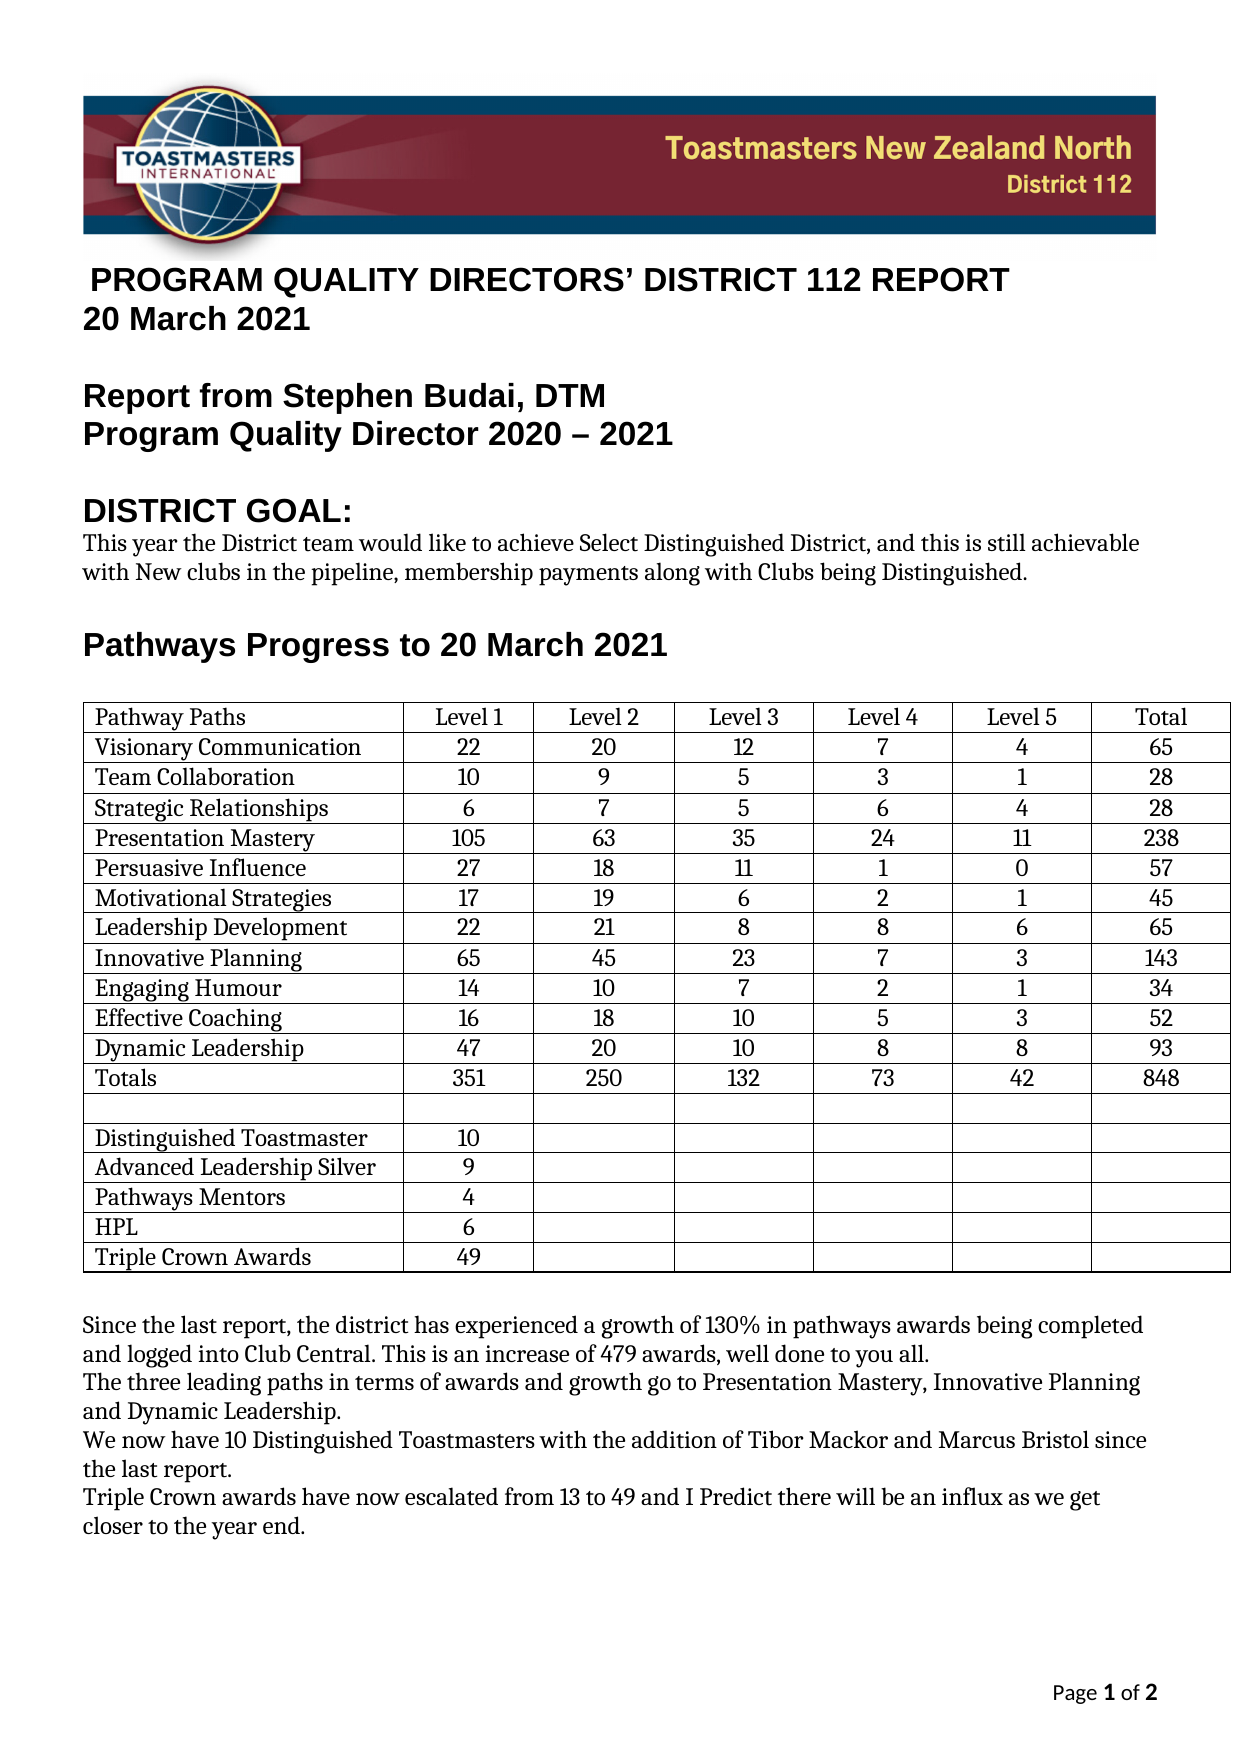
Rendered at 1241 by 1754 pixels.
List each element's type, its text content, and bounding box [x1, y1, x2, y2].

table_cell [1092, 1094, 1230, 1122]
table_cell Triple Crown Awards [84, 1243, 403, 1271]
table_cell 4 [404, 1183, 533, 1212]
table_header Level 3 [675, 703, 813, 732]
table_cell [534, 1153, 674, 1182]
table_cell [1092, 1124, 1230, 1152]
table_cell [1092, 1183, 1230, 1212]
table_cell 65 [1092, 913, 1230, 943]
table_cell 7 [814, 733, 952, 762]
table_cell [953, 1124, 1091, 1152]
table_cell [953, 1243, 1091, 1271]
table_cell Motivational Strategies [84, 884, 403, 912]
table_cell 1 [953, 884, 1091, 912]
table_cell 20 [534, 733, 674, 762]
table_header Level 5 [953, 703, 1091, 732]
table_cell 9 [534, 763, 674, 793]
table_cell [675, 1124, 813, 1152]
table_cell 11 [953, 824, 1091, 853]
table_cell Effective Coaching [84, 1004, 403, 1032]
text 20 March 2021 [83, 299, 1157, 337]
table_cell 143 [1092, 944, 1230, 972]
table_cell 6 [404, 794, 533, 822]
text Program Quality Director 2020 – 2021 [83, 414, 1157, 452]
table_cell 12 [675, 733, 813, 762]
table_cell 3 [953, 944, 1091, 972]
table_cell Dynamic Leadership [84, 1034, 403, 1063]
table_header Pathway Paths [84, 703, 403, 732]
table_cell [534, 1124, 674, 1152]
table_cell 8 [675, 913, 813, 943]
table_cell HPL [84, 1213, 403, 1242]
table_cell 7 [675, 974, 813, 1003]
table_cell 73 [814, 1064, 952, 1093]
table_cell 20 [534, 1034, 674, 1063]
table_cell [814, 1183, 952, 1212]
table_cell 45 [534, 944, 674, 972]
text PROGRAM QUALITY DIRECTORS’ DISTRICT 112 REPORT [83, 261, 1157, 299]
table_cell 6 [953, 913, 1091, 943]
table_cell 250 [534, 1064, 674, 1093]
table_cell [1092, 1153, 1230, 1182]
text This year the District team would like to achieve Select Distinguished District, and this is still achievable with New clubs in the pipeline, membership payments along with Clubs being Distinguished. [83, 529, 1157, 587]
text The three leading paths in terms of awards and growth go to Presentation Mastery, Innovative Planning and Dynamic Leadership. [83, 1368, 1157, 1426]
table_cell 10 [675, 1034, 813, 1063]
table_cell 3 [814, 763, 952, 793]
table_cell [534, 1243, 674, 1271]
table_cell [953, 1094, 1091, 1122]
table_cell 22 [404, 733, 533, 762]
table_cell 42 [953, 1064, 1091, 1093]
table_cell 47 [404, 1034, 533, 1063]
table_header Level 1 [404, 703, 533, 732]
table_cell [534, 1183, 674, 1212]
table_cell 10 [675, 1004, 813, 1032]
table_cell [814, 1094, 952, 1122]
table_header Level 4 [814, 703, 952, 732]
table_cell 49 [404, 1243, 533, 1271]
table_cell 351 [404, 1064, 533, 1093]
table_cell 6 [675, 884, 813, 912]
table_cell 28 [1092, 794, 1230, 822]
table_cell Innovative Planning [84, 944, 403, 972]
table_cell 10 [404, 763, 533, 793]
table_cell 65 [1092, 733, 1230, 762]
table_cell 132 [675, 1064, 813, 1093]
table_cell [814, 1243, 952, 1271]
table_cell [1092, 1243, 1230, 1271]
table_cell [814, 1124, 952, 1152]
table_cell 16 [404, 1004, 533, 1032]
table_cell 19 [534, 884, 674, 912]
table_cell 45 [1092, 884, 1230, 912]
table_cell [953, 1213, 1091, 1242]
table_cell 5 [814, 1004, 952, 1032]
table_cell [953, 1153, 1091, 1182]
table_header Total [1092, 703, 1230, 732]
table_cell 57 [1092, 854, 1230, 882]
table_cell Pathways Mentors [84, 1183, 403, 1212]
table_cell [534, 1094, 674, 1122]
table_cell [675, 1243, 813, 1271]
table_cell 7 [814, 944, 952, 972]
table_cell 0 [953, 854, 1091, 882]
text We now have 10 Distinguished Toastmasters with the addition of Tibor Mackor and Marcus Bristol since the last report. [83, 1426, 1157, 1483]
table_cell [814, 1153, 952, 1182]
table_cell Engaging Humour [84, 974, 403, 1003]
table_cell 105 [404, 824, 533, 853]
table_cell 11 [675, 854, 813, 882]
table_cell Presentation Mastery [84, 824, 403, 853]
table_cell Totals [84, 1064, 403, 1093]
table_cell 6 [404, 1213, 533, 1242]
table_cell 10 [404, 1124, 533, 1152]
table_cell [675, 1153, 813, 1182]
table_cell Team Collaboration [84, 763, 403, 793]
table_cell 8 [814, 913, 952, 943]
table_cell [84, 1094, 403, 1122]
table_cell 2 [814, 974, 952, 1003]
table_cell 14 [404, 974, 533, 1003]
text Report from Stephen Budai, DTM [83, 376, 1157, 414]
table_cell 7 [534, 794, 674, 822]
table_cell 24 [814, 824, 952, 853]
text Pathways Progress to 20 March 2021 [83, 625, 1157, 664]
table_cell 18 [534, 1004, 674, 1032]
table_cell 22 [404, 913, 533, 943]
table_cell 17 [404, 884, 533, 912]
table_cell [1092, 1213, 1230, 1242]
table_cell 5 [675, 763, 813, 793]
table_cell 3 [953, 1004, 1091, 1032]
table_cell 1 [814, 854, 952, 882]
table_cell 28 [1092, 763, 1230, 793]
table_cell 35 [675, 824, 813, 853]
table_cell Persuasive Influence [84, 854, 403, 882]
table_cell 27 [404, 854, 533, 882]
table_cell 93 [1092, 1034, 1230, 1063]
table_cell 1 [953, 763, 1091, 793]
table_cell [814, 1213, 952, 1242]
text DISTRICT GOAL: [83, 491, 1157, 529]
table_cell 10 [534, 974, 674, 1003]
table_cell 63 [534, 824, 674, 853]
table_cell 18 [534, 854, 674, 882]
table_cell Visionary Communication [84, 733, 403, 762]
table_cell 34 [1092, 974, 1230, 1003]
table_cell Advanced Leadership Silver [84, 1153, 403, 1182]
table_cell 4 [953, 733, 1091, 762]
table_cell 6 [814, 794, 952, 822]
table_cell [953, 1183, 1091, 1212]
table_cell [404, 1094, 533, 1122]
table_cell [675, 1094, 813, 1122]
table_header Level 2 [534, 703, 674, 732]
table_cell Strategic Relationships [84, 794, 403, 822]
table_cell 4 [953, 794, 1091, 822]
table_cell 2 [814, 884, 952, 912]
table_cell 848 [1092, 1064, 1230, 1093]
table_cell 65 [404, 944, 533, 972]
picture [82, 73, 1158, 261]
table_cell 5 [675, 794, 813, 822]
table_cell [534, 1213, 674, 1242]
table_cell 8 [953, 1034, 1091, 1063]
table_cell 238 [1092, 824, 1230, 853]
table_cell 21 [534, 913, 674, 943]
table_cell Leadership Development [84, 913, 403, 943]
table_cell 9 [404, 1153, 533, 1182]
table_cell Distinguished Toastmaster [84, 1124, 403, 1152]
text Since the last report, the district has experienced a growth of 130% in pathways awards being completed and logged into Club Central. This is an increase of 479 awards, well done to you all. [83, 1311, 1157, 1368]
table_cell [675, 1183, 813, 1212]
table_cell 23 [675, 944, 813, 972]
table_cell 52 [1092, 1004, 1230, 1032]
table_cell [675, 1213, 813, 1242]
table_cell 8 [814, 1034, 952, 1063]
table_cell 1 [953, 974, 1091, 1003]
text Triple Crown awards have now escalated from 13 to 49 and I Predict there will be an influx as we get closer to the year end. [83, 1483, 1157, 1541]
